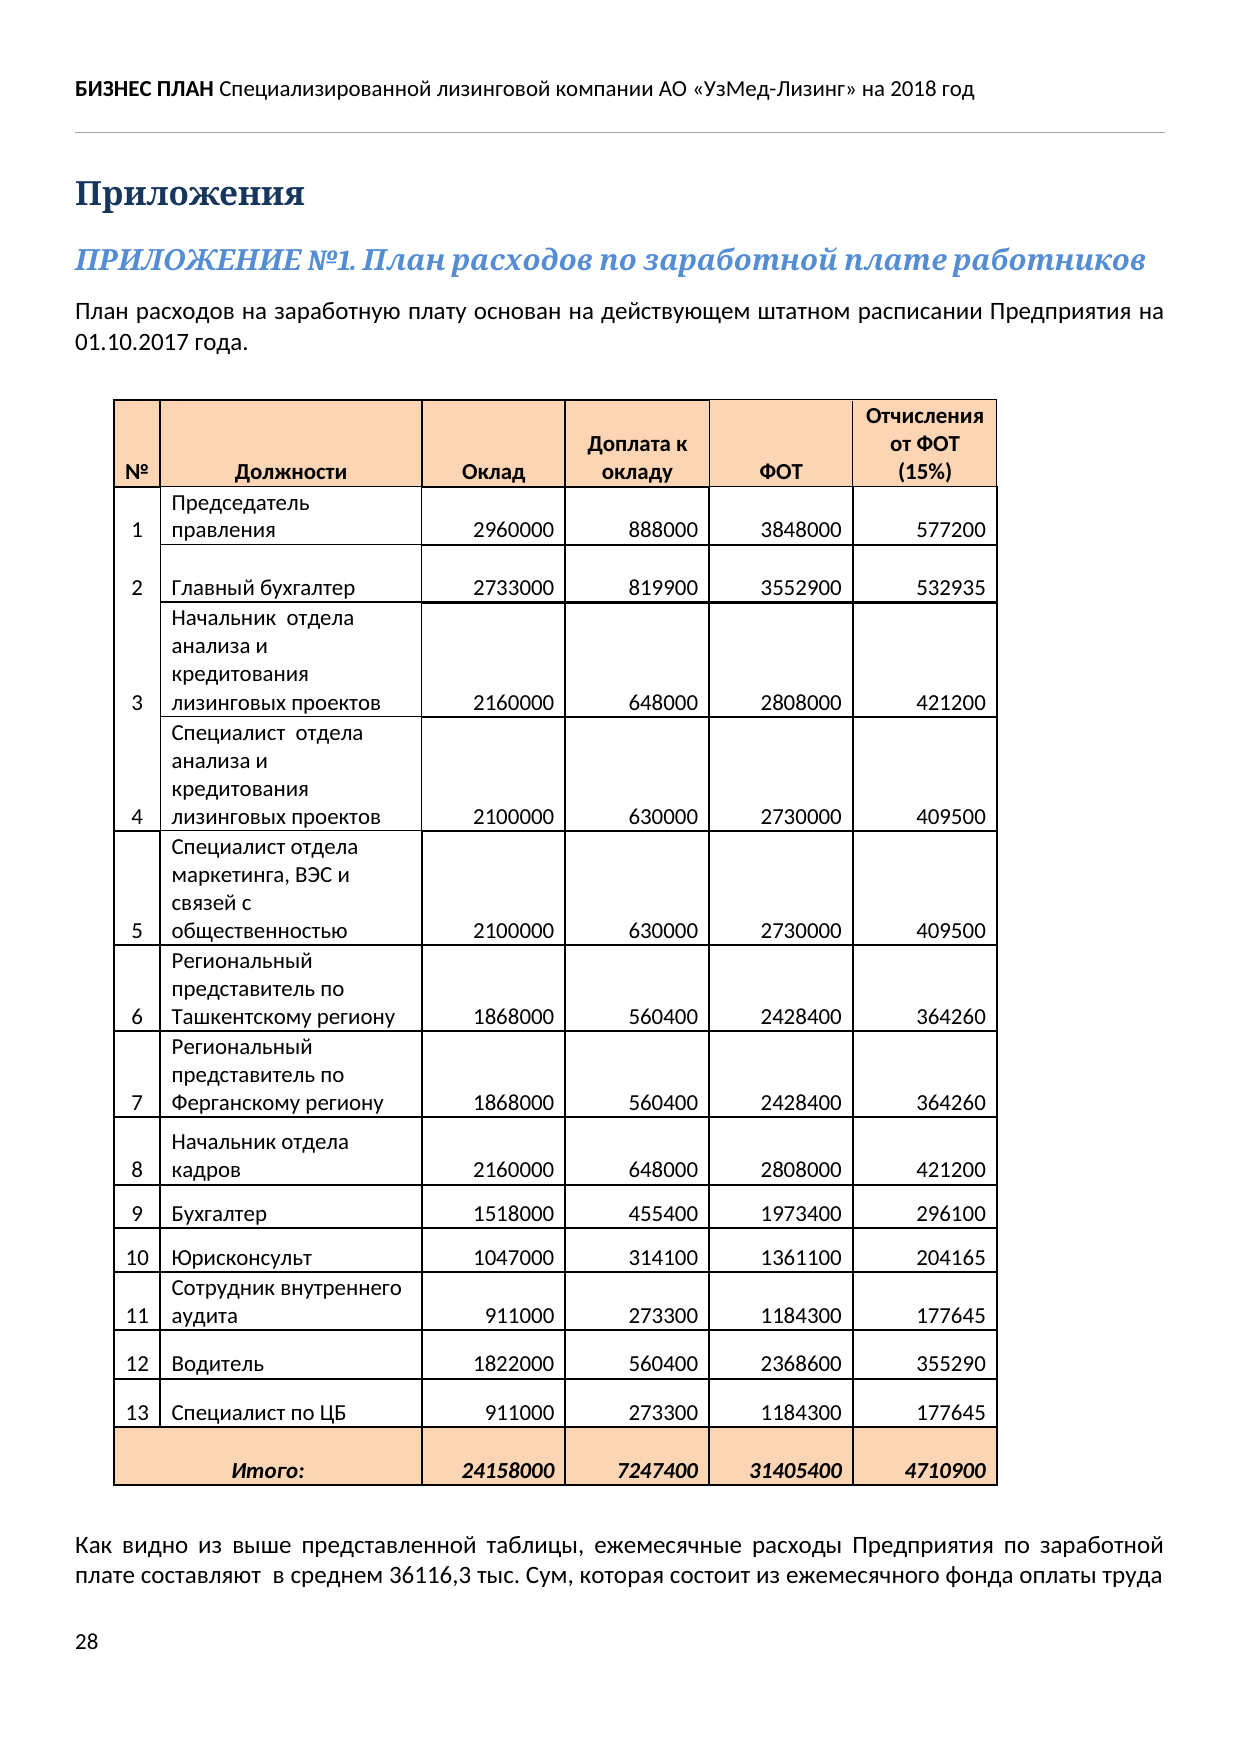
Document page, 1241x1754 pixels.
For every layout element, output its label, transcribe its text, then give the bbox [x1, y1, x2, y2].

table_cell Юрисконсульт [161, 1229, 421, 1271]
table_cell 1184300 [710, 1380, 852, 1426]
table_cell 3552900 [710, 546, 852, 601]
table_cell 421200 [854, 604, 996, 716]
table_cell Специалист по ЦБ [161, 1380, 421, 1426]
table_cell 819900 [566, 546, 708, 601]
table_cell 2428400 [710, 1032, 852, 1116]
table_cell 560400 [566, 1331, 708, 1377]
table_cell Бухгалтер [161, 1186, 421, 1227]
table_cell Сотрудник внутреннего аудита [161, 1273, 421, 1329]
table_cell 421200 [854, 1118, 996, 1183]
table_cell 2808000 [710, 1118, 852, 1183]
table_cell 409500 [854, 832, 996, 944]
table_header ФОТ [710, 400, 853, 486]
table_cell 1868000 [423, 946, 564, 1030]
table_cell 314100 [566, 1229, 708, 1271]
table_cell Водитель [161, 1331, 421, 1377]
table_cell Главный бухгалтер [161, 545, 421, 601]
table_cell Региональный представитель по Ташкентскому региону [161, 946, 421, 1030]
table_cell 7247400 [566, 1428, 708, 1484]
table_cell Председатель правления [161, 487, 421, 544]
table_cell Специалист отдела анализа и кредитования лизинговых проектов [161, 717, 421, 830]
table_cell 1518000 [423, 1186, 564, 1227]
table_cell 1361100 [710, 1229, 852, 1271]
table_cell 364260 [854, 946, 996, 1030]
table_cell 12 [115, 1331, 159, 1377]
table_cell 2730000 [710, 832, 852, 944]
table_cell 177645 [854, 1273, 996, 1329]
table_cell 31405400 [710, 1428, 852, 1484]
table_cell 6 [115, 946, 159, 1030]
table_cell 2160000 [423, 1118, 564, 1183]
table_cell 630000 [566, 832, 708, 944]
table_cell 355290 [854, 1331, 996, 1377]
table_cell Региональный представитель по Ферганскому региону [161, 1032, 421, 1116]
table_header Оклад [423, 401, 564, 486]
table_cell 177645 [854, 1380, 996, 1426]
table_cell 630000 [566, 718, 708, 830]
table_cell 560400 [566, 946, 708, 1030]
table_cell 648000 [566, 604, 708, 716]
table_cell 13 [115, 1380, 159, 1426]
table_cell 911000 [423, 1273, 564, 1329]
table_cell 888000 [566, 488, 708, 544]
table_cell 296100 [854, 1186, 996, 1227]
table_cell 1047000 [423, 1229, 564, 1271]
table_cell 455400 [566, 1186, 708, 1227]
table_cell 2368600 [710, 1331, 852, 1377]
table_cell 2100000 [422, 718, 564, 830]
table_cell Начальник отдела кадров [161, 1118, 421, 1183]
table_cell 7 [115, 1032, 159, 1116]
table_cell 2730000 [710, 718, 852, 830]
table_header № [115, 401, 159, 486]
table_cell 3 [115, 601, 160, 716]
text План расходов на заработную плату основан на действующем штатном расписании Предприятия на 01.10.2017 года. [75, 295, 1165, 356]
table_cell 11 [115, 1273, 159, 1329]
table_cell 204165 [854, 1229, 996, 1271]
table_cell 24158000 [423, 1428, 564, 1484]
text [75, 1529, 1165, 1590]
table_cell 4710900 [854, 1428, 996, 1484]
table_cell 364260 [854, 1032, 996, 1116]
table_cell 9 [115, 1186, 159, 1227]
table_cell 1973400 [710, 1186, 852, 1227]
table_cell 3848000 [710, 487, 852, 544]
table_cell 409500 [854, 718, 996, 830]
table_cell Итого: [115, 1428, 421, 1484]
table_cell 2 [115, 544, 160, 601]
table_cell 532935 [854, 546, 996, 601]
table_header Отчисления от ФОТ (15%) [853, 400, 996, 486]
table_cell 648000 [566, 1118, 708, 1183]
table_cell 2960000 [422, 488, 564, 544]
subtitle ПРИЛОЖЕНИЕ №1. План расходов по заработной плате работников [75, 244, 1165, 278]
table_cell 2100000 [423, 832, 564, 944]
table_cell 2808000 [710, 604, 852, 716]
table_cell 577200 [854, 487, 996, 544]
table_header Доплата к окладу [566, 401, 709, 486]
table_cell 560400 [566, 1032, 708, 1116]
table_header Должности [161, 401, 421, 486]
table_cell 5 [115, 832, 159, 944]
table_cell 10 [115, 1229, 159, 1271]
table_cell 911000 [423, 1380, 564, 1426]
table_cell 1184300 [710, 1273, 852, 1329]
table_cell 4 [115, 716, 160, 830]
table_cell Специалист отдела маркетинга, ВЭС и связей с общественностью [161, 831, 421, 944]
table_cell Начальник отдела анализа и кредитования лизинговых проектов [161, 603, 421, 716]
table_cell 1868000 [423, 1032, 564, 1116]
table_cell 2160000 [422, 604, 564, 716]
table_cell 1822000 [423, 1331, 564, 1377]
subtitle Приложения [75, 175, 1165, 213]
table_cell 2428400 [710, 946, 852, 1030]
table_cell 8 [115, 1118, 159, 1183]
table_cell 273300 [566, 1380, 708, 1426]
table_cell 273300 [566, 1273, 708, 1329]
table_cell 2733000 [422, 546, 564, 601]
table_cell 1 [115, 488, 160, 544]
